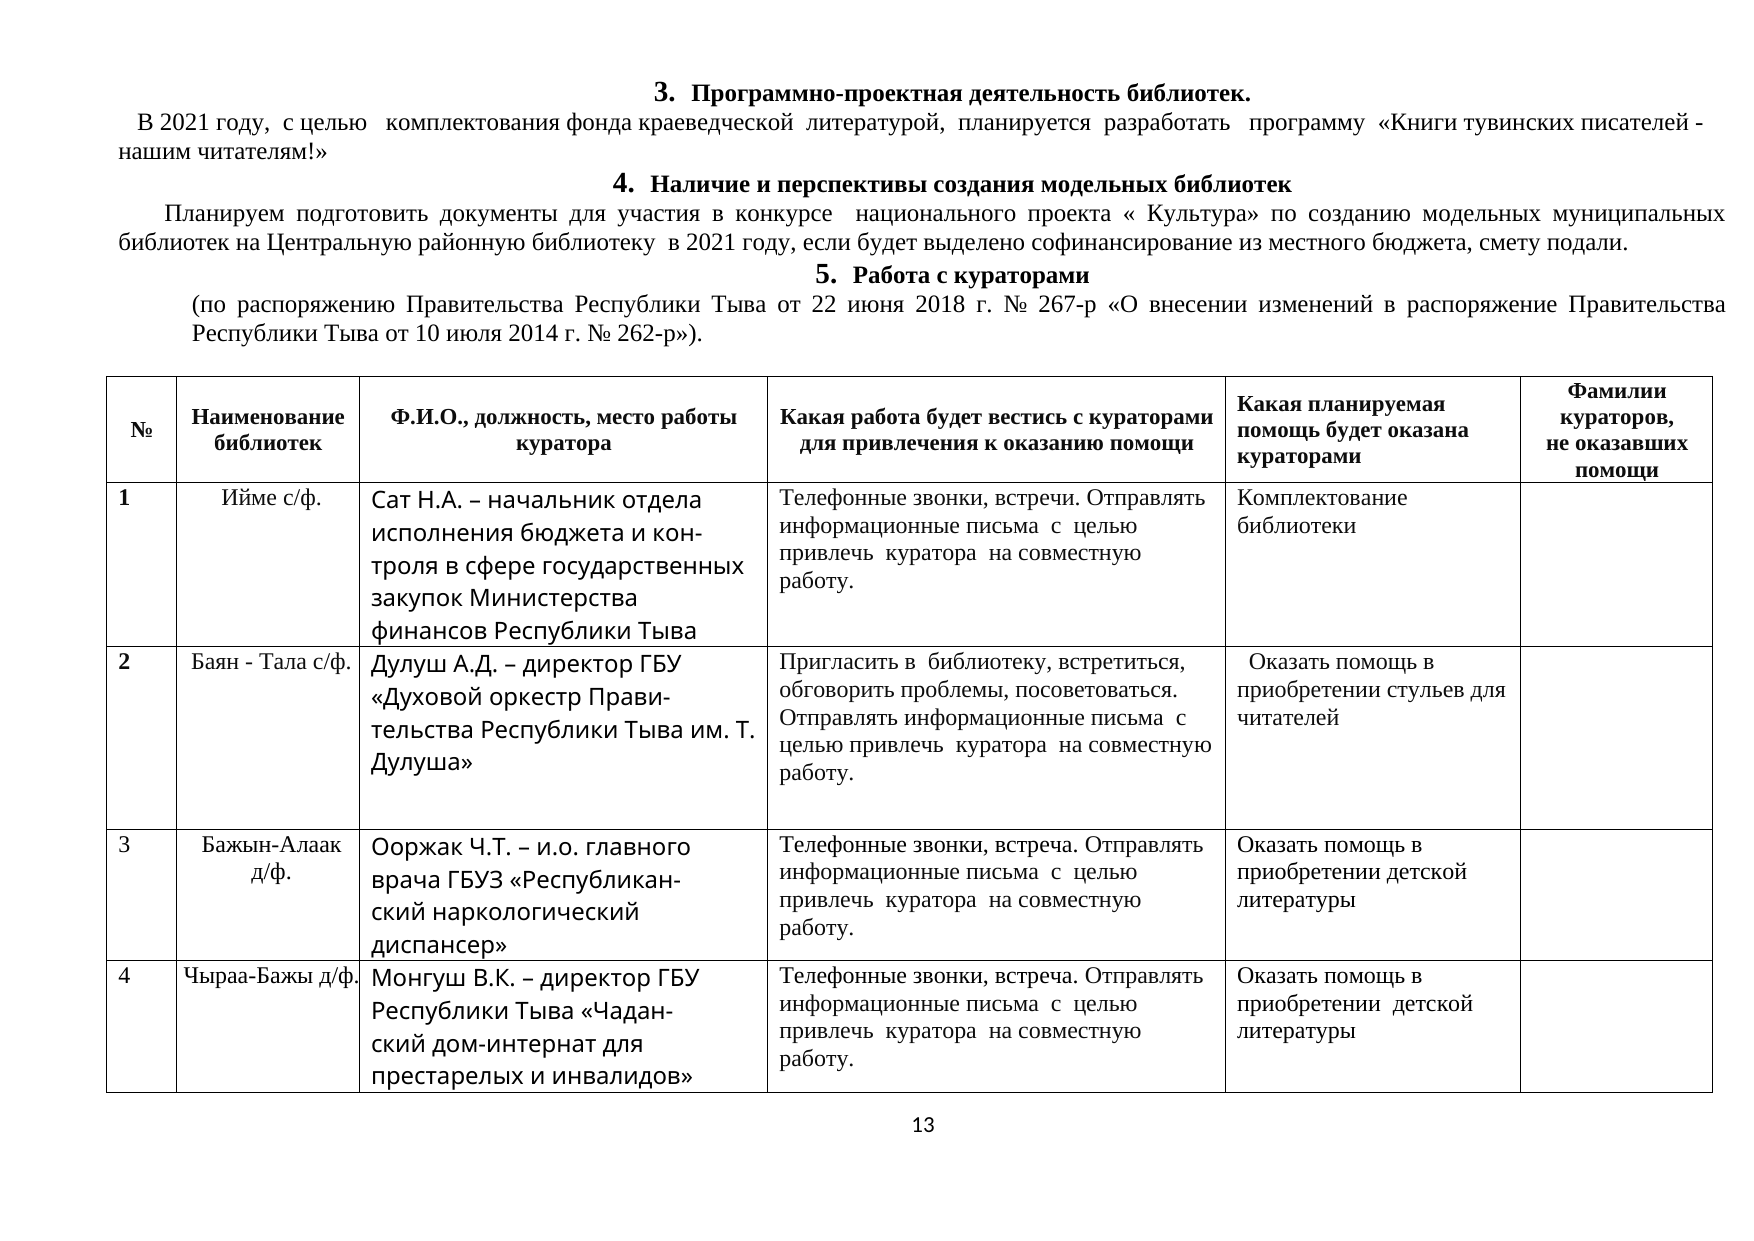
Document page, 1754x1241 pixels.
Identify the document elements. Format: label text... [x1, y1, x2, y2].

table_cell Дулуш А.Д. – директор ГБУ «Духовой оркестр Прави- тельства Республики Тыва им. Т. Дулуша» [360, 647, 767, 829]
table_header № [107, 377, 176, 482]
table_header Наименование библиотек [177, 377, 359, 482]
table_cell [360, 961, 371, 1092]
table_header Фамилии кураторов, не оказавших помощи [1521, 377, 1712, 482]
table_cell [1521, 483, 1712, 646]
table_cell [1521, 961, 1712, 1092]
table_cell Оказать помощь в приобретении детской литературы [1226, 830, 1520, 960]
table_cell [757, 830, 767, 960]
table_cell Телефонные звонки, встречи. Отправлять информационные письма с целью привлечь куратора на совместную работу. [768, 483, 1225, 646]
table_header Какая планируемая помощь будет оказана кураторами [1226, 377, 1520, 482]
table_header Какая работа будет вестись с кураторами для привлечения к оказанию помощи [768, 377, 1225, 482]
table_cell Телефонные звонки, встреча. Отправлять информационные письма с целью привлечь куратора на совместную работу. [768, 830, 1225, 960]
table_cell Пригласить в библиотеку, встретиться, обговорить проблемы, посоветоваться. Отправлять информационные письма с целью привлечь куратора на совместную работу. [768, 647, 1225, 829]
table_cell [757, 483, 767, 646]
list (по распоряжению Правительства Республики Тыва от 22 июня 2018 г. № 267-р «О внесении изменений в распоряжение Правительства Республики Тыва от 10 июля 2014 г. № 262-р»). [192, 289, 1728, 347]
table_cell [1521, 830, 1712, 960]
table_header Ф.И.О., должность, место работы куратора [360, 377, 767, 482]
table_cell [1521, 647, 1712, 829]
list Работа с кураторами [177, 256, 1728, 289]
text В 2021 году, с целью комплектования фонда краеведческой литературой, планируется разработать программу «Книги тувинских писателей - нашим читателям!» [118, 107, 1728, 165]
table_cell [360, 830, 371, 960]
table_cell Телефонные звонки, встреча. Отправлять информационные письма с целью привлечь куратора на совместную работу. [768, 961, 1225, 1092]
list Наличие и перспективы создания модельных библиотек [177, 165, 1728, 198]
list Программно-проектная деятельность библиотек. [177, 74, 1728, 107]
text Планируем подготовить документы для участия в конкурсе национального проекта « Культура» по созданию модельных муниципальных библиотек на Центральную районную библиотеку в 2021 году, если будет выделено софинансирование из местного бюджета, смету подали. [118, 198, 1728, 256]
table_cell 3 [107, 830, 176, 960]
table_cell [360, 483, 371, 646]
table_cell Чыраа-Бажы д/ф. [177, 961, 359, 1092]
table_cell Баян - Тала с/ф. [177, 647, 359, 829]
table_cell 2 [107, 647, 176, 829]
table_cell Оказать помощь в приобретении детской литературы [1226, 961, 1520, 1092]
table_cell Ийме с/ф. [177, 483, 359, 646]
table_cell Бажын-Алаак д/ф. [177, 830, 359, 960]
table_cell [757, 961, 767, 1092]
table_cell Оказать помощь в приобретении стульев для читателей [1226, 647, 1520, 829]
table_cell Комплектование библиотеки [1226, 483, 1520, 646]
table_cell 4 [107, 961, 176, 1092]
table_cell 1 [107, 483, 176, 646]
